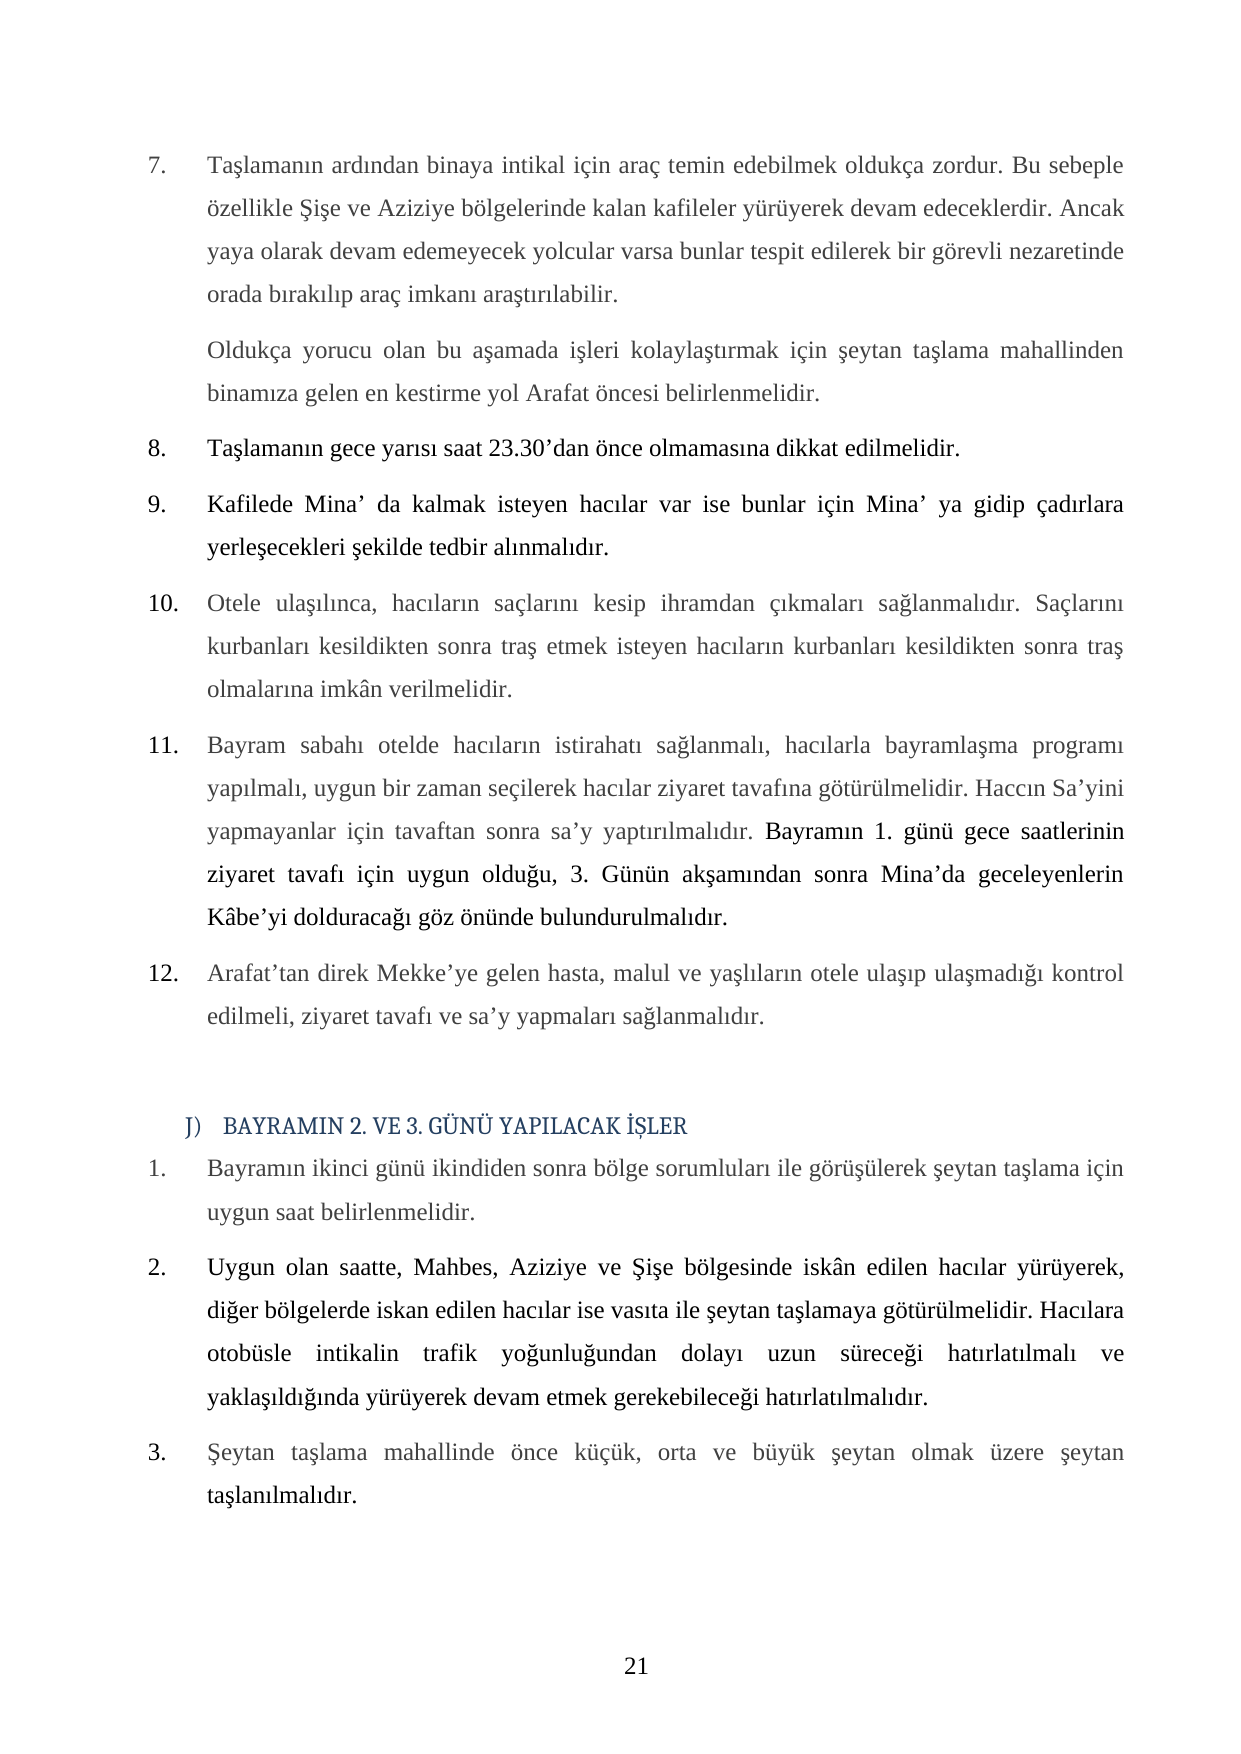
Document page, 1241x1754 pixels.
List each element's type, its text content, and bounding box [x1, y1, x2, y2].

list Bayram sabahı otelde hacıların istirahatı sağlanmalı, hacılarla bayramlaşma programı yapılmalı, uygun bir zaman seçilerek hacılar ziyaret tavafına götürülmelidir. Haccın Sa’yini yapmayanlar için tavaftan sonra sa’y yaptırılmalıdır. Bayramın 1. günü gece saatlerinin ziyaret tavafı için uygun olduğu, 3. Günün akşamından sonra Mina’da geceleyenlerin Kâbe’yi dolduracağı göz önünde bulundurulmalıdır. [148, 730, 1125, 931]
text Oldukça yorucu olan bu aşamada işleri kolaylaştırmak için şeytan taşlama mahallinden binamıza gelen en kestirme yol Arafat öncesi belirlenmelidir. [207, 335, 1125, 407]
list Taşlamanın gece yarısı saat 23.30’dan önce olmamasına dikkat edilmelidir. [148, 433, 1125, 462]
list Taşlamanın ardından binaya intikal için araç temin edebilmek oldukça zordur. Bu sebeple özellikle Şişe ve Aziziye bölgelerinde kalan kafileler yürüyerek devam edeceklerdir. Ancak yaya olarak devam edemeyecek yolcular varsa bunlar tespit edilerek bir görevli nezaretinde orada bırakılıp araç imkanı araştırılabilir. [148, 150, 1125, 308]
subtitle BAYRAMIN 2. VE 3. GÜNÜ YAPILACAK İŞLER [185, 1112, 1125, 1141]
list Uygun olan saatte, Mahbes, Aziziye ve Şişe bölgesinde iskân edilen hacılar yürüyerek, diğer bölgelerde iskan edilen hacılar ise vasıta ile şeytan taşlamaya götürülmelidir. Hacılara otobüsle intikalin trafik yoğunluğundan dolayı uzun süreceği hatırlatılmalı ve yaklaşıldığında yürüyerek devam etmek gerekebileceği hatırlatılmalıdır. [148, 1252, 1125, 1410]
list Arafat’tan direk Mekke’ye gelen hasta, malul ve yaşlıların otele ulaşıp ulaşmadığı kontrol edilmeli, ziyaret tavafı ve sa’y yapmaları sağlanmalıdır. [148, 958, 1125, 1030]
list Otele ulaşılınca, hacıların saçlarını kesip ihramdan çıkmaları sağlanmalıdır. Saçlarını kurbanları kesildikten sonra traş etmek isteyen hacıların kurbanları kesildikten sonra traş olmalarına imkân verilmelidir. [148, 588, 1125, 703]
list Kafilede Mina’ da kalmak isteyen hacılar var ise bunlar için Mina’ ya gidip çadırlara yerleşecekleri şekilde tedbir alınmalıdır. [148, 489, 1125, 561]
list Bayramın ikinci günü ikindiden sonra bölge sorumluları ile görüşülerek şeytan taşlama için uygun saat belirlenmelidir. [148, 1153, 1125, 1225]
list Şeytan taşlama mahallinde önce küçük, orta ve büyük şeytan olmak üzere şeytan taşlanılmalıdır. [148, 1437, 1125, 1509]
